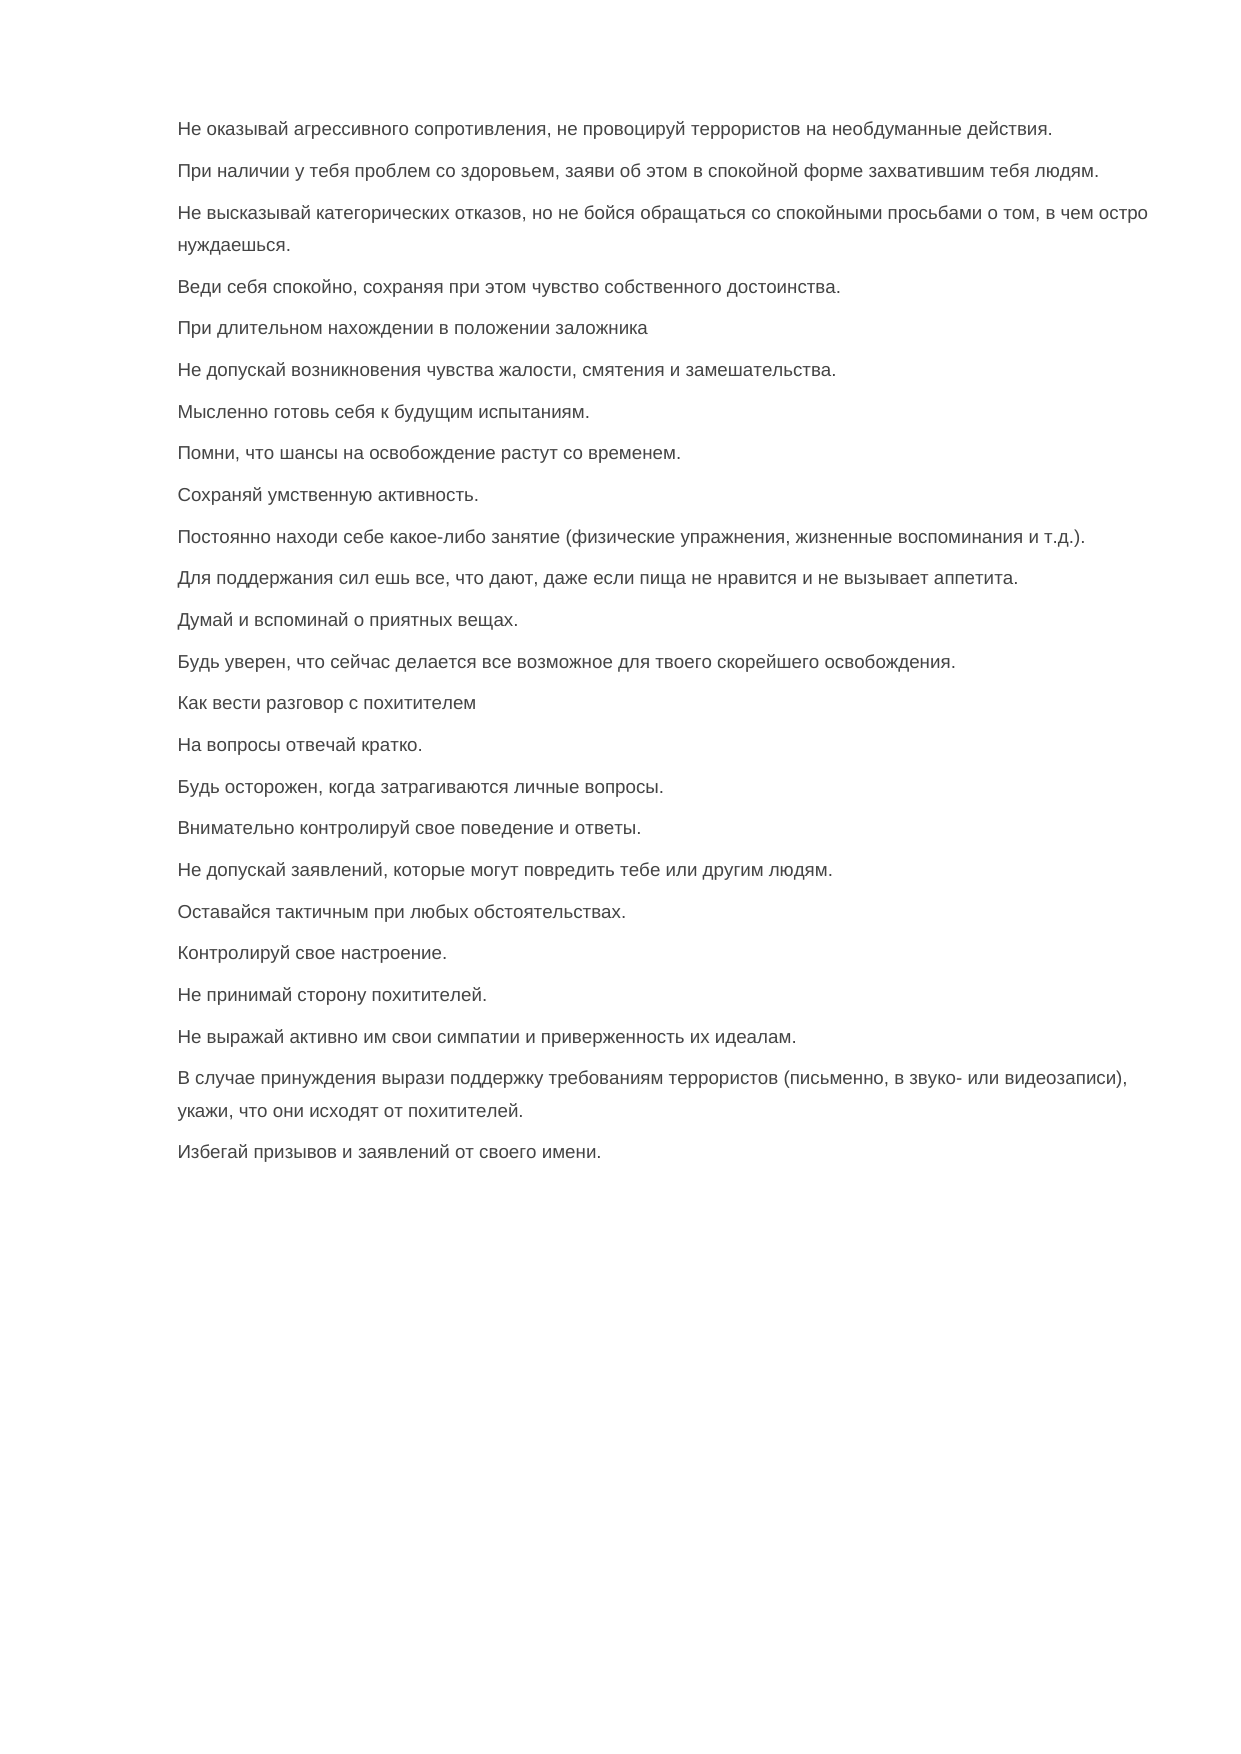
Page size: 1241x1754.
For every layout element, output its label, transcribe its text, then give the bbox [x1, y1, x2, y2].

text Сохраняй умственную активность. [177, 484, 1152, 505]
text Не выражай активно им свои симпатии и приверженность их идеалам. [177, 1025, 1152, 1047]
text На вопросы отвечай кратко. [177, 734, 1152, 755]
text Думай и вспоминай о приятных вещах. [177, 609, 1152, 630]
text При длительном нахождении в положении заложника [177, 317, 1152, 339]
text В случае принуждения вырази поддержку требованиям террористов (письменно, в звуко- или видеозаписи), укажи, что они исходят от похитителей. [177, 1067, 1152, 1121]
text Не оказывай агрессивного сопротивления, не провоцируй террористов на необдуманные действия. [177, 118, 1152, 140]
text Не принимай сторону похитителей. [177, 984, 1152, 1005]
text Не высказывай категорических отказов, но не бойся обращаться со спокойными просьбами о том, в чем остро нуждаешься. [177, 201, 1152, 255]
text Не допускай возникновения чувства жалости, смятения и замешательства. [177, 359, 1152, 380]
text Будь осторожен, когда затрагиваются личные вопросы. [177, 775, 1152, 797]
text Помни, что шансы на освобождение растут со временем. [177, 442, 1152, 464]
text Избегай призывов и заявлений от своего имени. [177, 1141, 1152, 1163]
text При наличии у тебя проблем со здоровьем, заяви об этом в спокойной форме захватившим тебя людям. [177, 160, 1152, 181]
text Внимательно контролируй свое поведение и ответы. [177, 817, 1152, 839]
text Контролируй свое настроение. [177, 942, 1152, 964]
text Оставайся тактичным при любых обстоятельствах. [177, 900, 1152, 922]
text Мысленно готовь себя к будущим испытаниям. [177, 400, 1152, 422]
text Не допускай заявлений, которые могут повредить тебе или другим людям. [177, 859, 1152, 880]
text Постоянно находи себе какое-либо занятие (физические упражнения, жизненные воспоминания и т.д.). [177, 525, 1152, 547]
text Как вести разговор с похитителем [177, 692, 1152, 714]
text Веди себя спокойно, сохраняя при этом чувство собственного достоинства. [177, 275, 1152, 297]
text Будь уверен, что сейчас делается все возможное для твоего скорейшего освобождения. [177, 650, 1152, 672]
text Для поддержания сил ешь все, что дают, даже если пища не нравится и не вызывает аппетита. [177, 567, 1152, 589]
